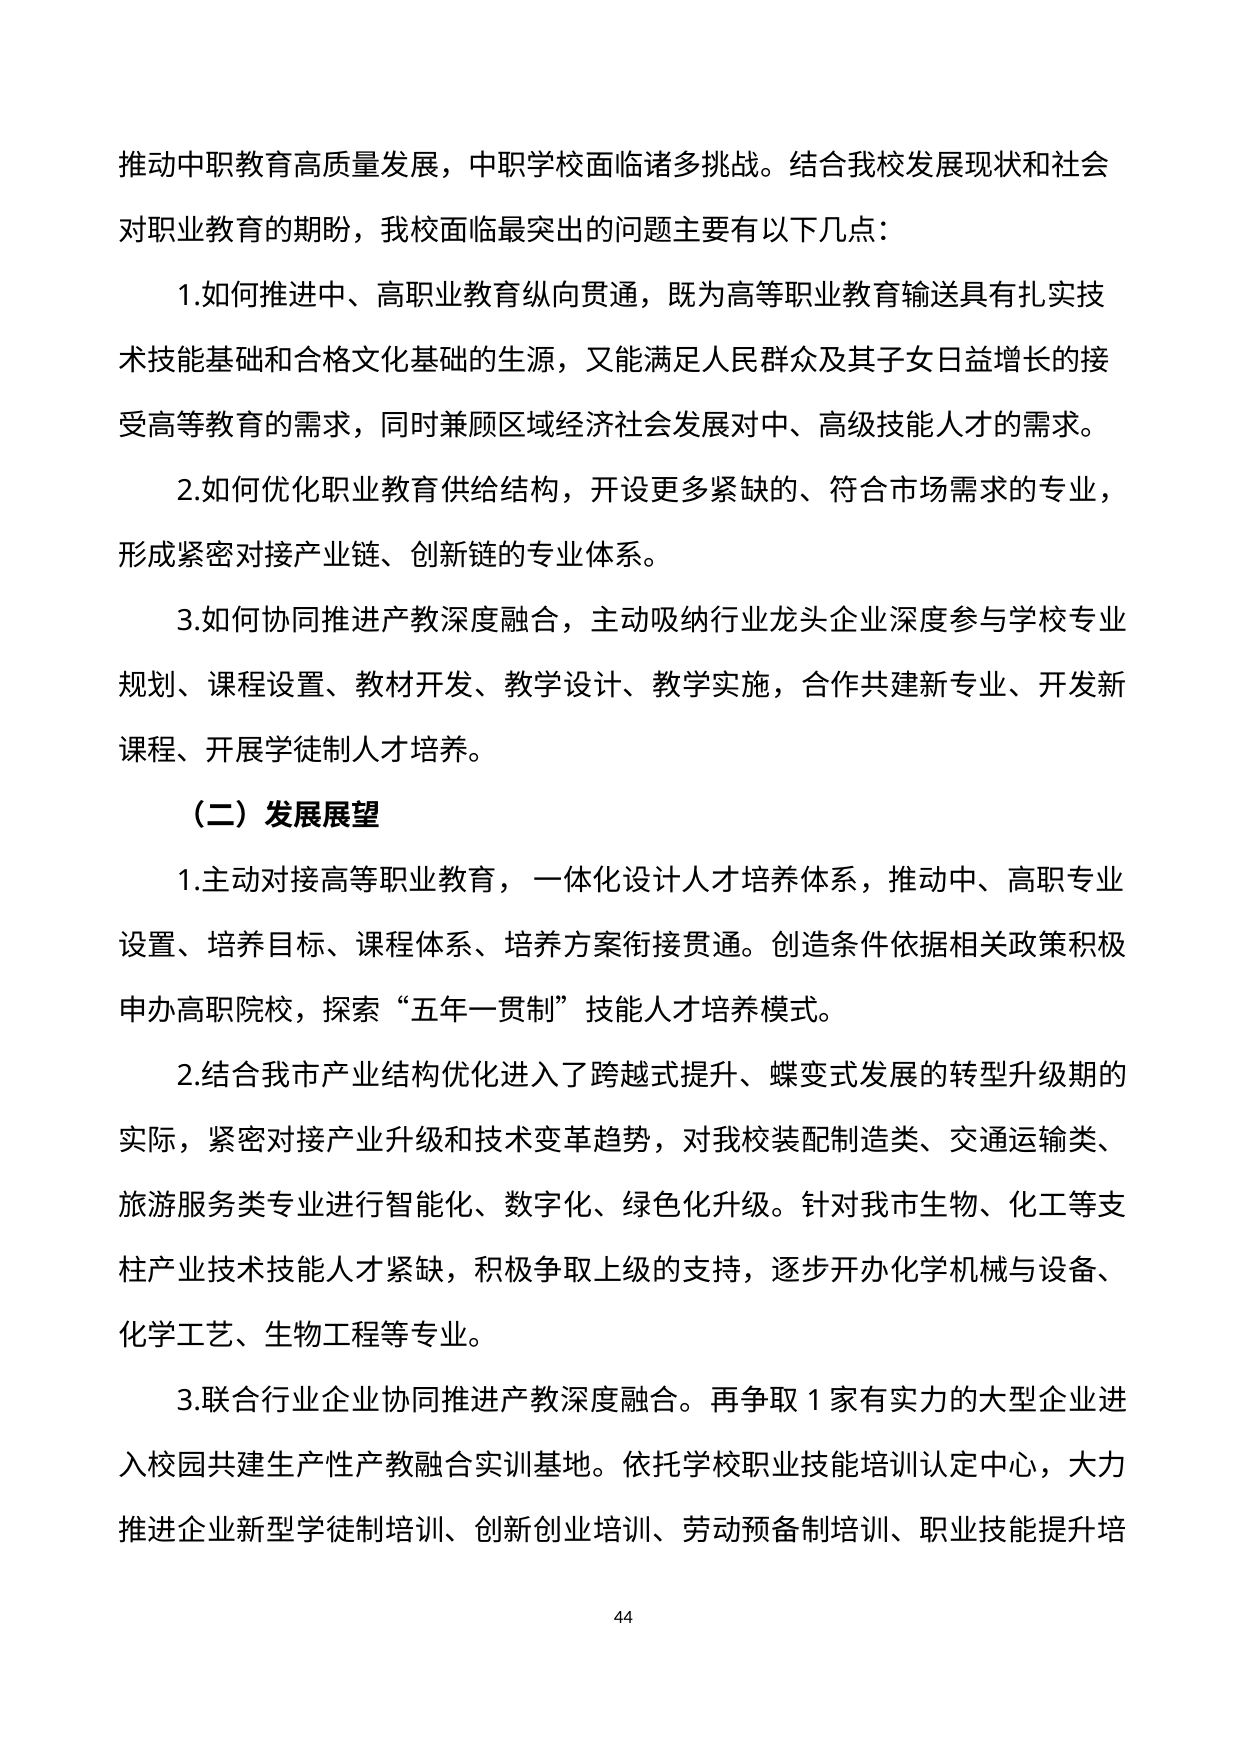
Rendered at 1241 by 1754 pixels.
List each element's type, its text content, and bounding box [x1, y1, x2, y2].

text 2.结合我市产业结构优化进入了跨越式提升、蝶变式发展的转型升级期的实际，紧密对接产业升级和技术变革趋势，对我校装配制造类、交通运输类、旅游服务类专业进行智能化、数字化、绿色化升级。针对我市生物、化工等支柱产业技术技能人才紧缺，积极争取上级的支持，逐步开办化学机械与设备、化学工艺、生物工程等专业。 [118, 1040, 1128, 1365]
text 1.主动对接高等职业教育， 一体化设计人才培养体系，推动中、高职专业设置、培养目标、课程体系、培养方案衔接贯通。创造条件依据相关政策积极申办高职院校，探索“五年一贯制”技能人才培养模式。 [118, 845, 1128, 1040]
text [118, 1365, 1128, 1560]
text 1.如何推进中、高职业教育纵向贯通，既为高等职业教育输送具有扎实技术技能基础和合格文化基础的生源，又能满足人民群众及其子女日益增长的接受高等教育的需求，同时兼顾区域经济社会发展对中、高级技能人才的需求。 [118, 260, 1128, 455]
text 3.如何协同推进产教深度融合，主动吸纳行业龙头企业深度参与学校专业规划、课程设置、教材开发、教学设计、教学实施，合作共建新专业、开发新课程、开展学徒制人才培养。 [118, 585, 1128, 780]
text （二）发展展望 [118, 780, 1128, 845]
text 2.如何优化职业教育供给结构，开设更多紧缺的、符合市场需求的专业，形成紧密对接产业链、创新链的专业体系。 [118, 455, 1128, 585]
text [118, 130, 1128, 260]
